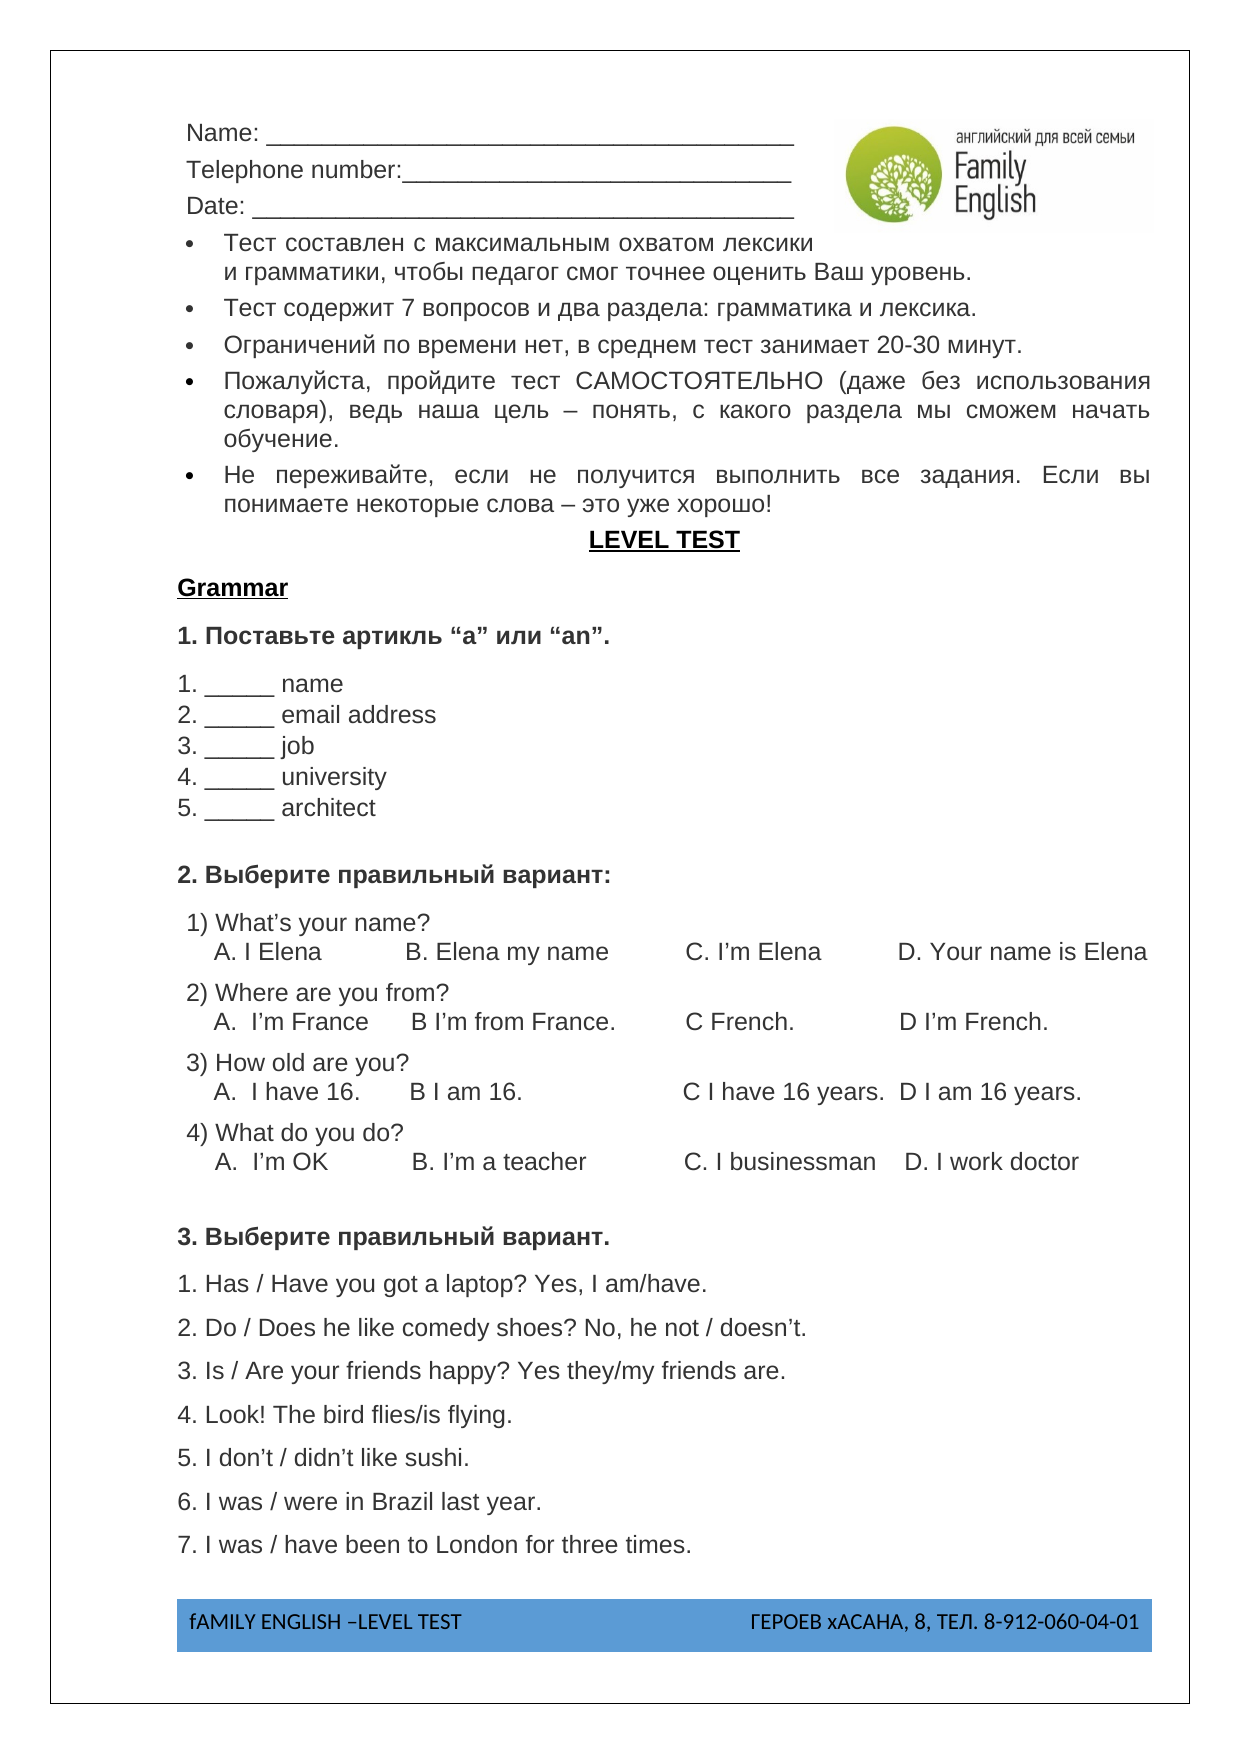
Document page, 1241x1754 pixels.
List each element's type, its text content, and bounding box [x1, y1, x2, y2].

text A. I Elena B. Elena my name C. I’m Elena D. Your name is Elena [186, 937, 1152, 966]
list Пожалуйста, пройдите тест САМОСТОЯТЕЛЬНО (даже без использования словаря), ведь наша цель – понять, с какого раздела мы сможем начать обучение. [186, 366, 1152, 452]
text 1. _____ name [177, 669, 1152, 697]
text 2. Выберите правильный вариант: [177, 860, 1152, 889]
text 5. _____ architect [177, 793, 1152, 822]
list Не переживайте, если не получится выполнить все задания. Если вы понимаете некоторые слова – это уже хорошо! [186, 460, 1152, 518]
text 3. Выберите правильный вариант. [177, 1221, 1152, 1250]
text 7. I was / have been to London for three times. [177, 1530, 1152, 1559]
list Тест содержит 7 вопросов и два раздела: грамматика и лексика. [186, 293, 1152, 322]
text 4. Look! The bird flies/is flying. [177, 1400, 1152, 1428]
text Name: ______________________________________ [186, 118, 1152, 147]
text Telephone number:____________________________ [186, 154, 832, 183]
text LEVEL TEST [177, 526, 1152, 554]
text 2. _____ email address [177, 700, 1152, 728]
text 3) How old are you? A. I have 16. B I am 16. C I have 16 years. D I am 16 years. [186, 1048, 1152, 1106]
list I’m OK B. I’m a teacher C. I businessman D. I work doctor [214, 1147, 1152, 1176]
text Grammar [177, 573, 1152, 602]
text 4) What do you do? [186, 1118, 1152, 1147]
text 2) Where are you from? A. I’m France B I’m from France. C French. D I’m French. [186, 978, 1152, 1036]
text 2. Do / Does he like comedy shoes? No, he not / doesn’t. [177, 1313, 1152, 1341]
text 1. Поставьте артикль “a” или “an”. [177, 621, 1152, 650]
list Тест составлен с максимальным охватом лексики и грамматики, чтобы педагог смог точнее оценить Ваш уровень. [186, 228, 1152, 285]
text 4. _____ university [177, 762, 1152, 791]
text 1. Has / Have you got a laptop? Yes, I am/have. [177, 1269, 1152, 1298]
text Date: _______________________________________ [186, 191, 832, 220]
text 5. I don’t / didn’t like sushi. [177, 1443, 1152, 1472]
picture [832, 119, 1157, 234]
text 6. I was / were in Brazil last year. [177, 1487, 1152, 1516]
list Ограничений по времени нет, в среднем тест занимает 20-30 минут. [186, 329, 1152, 358]
text 3. _____ job [177, 731, 1152, 759]
text 1) What’s your name? [186, 908, 1152, 937]
text 3. Is / Are your friends happy? Yes they/my friends are. [177, 1356, 1152, 1385]
